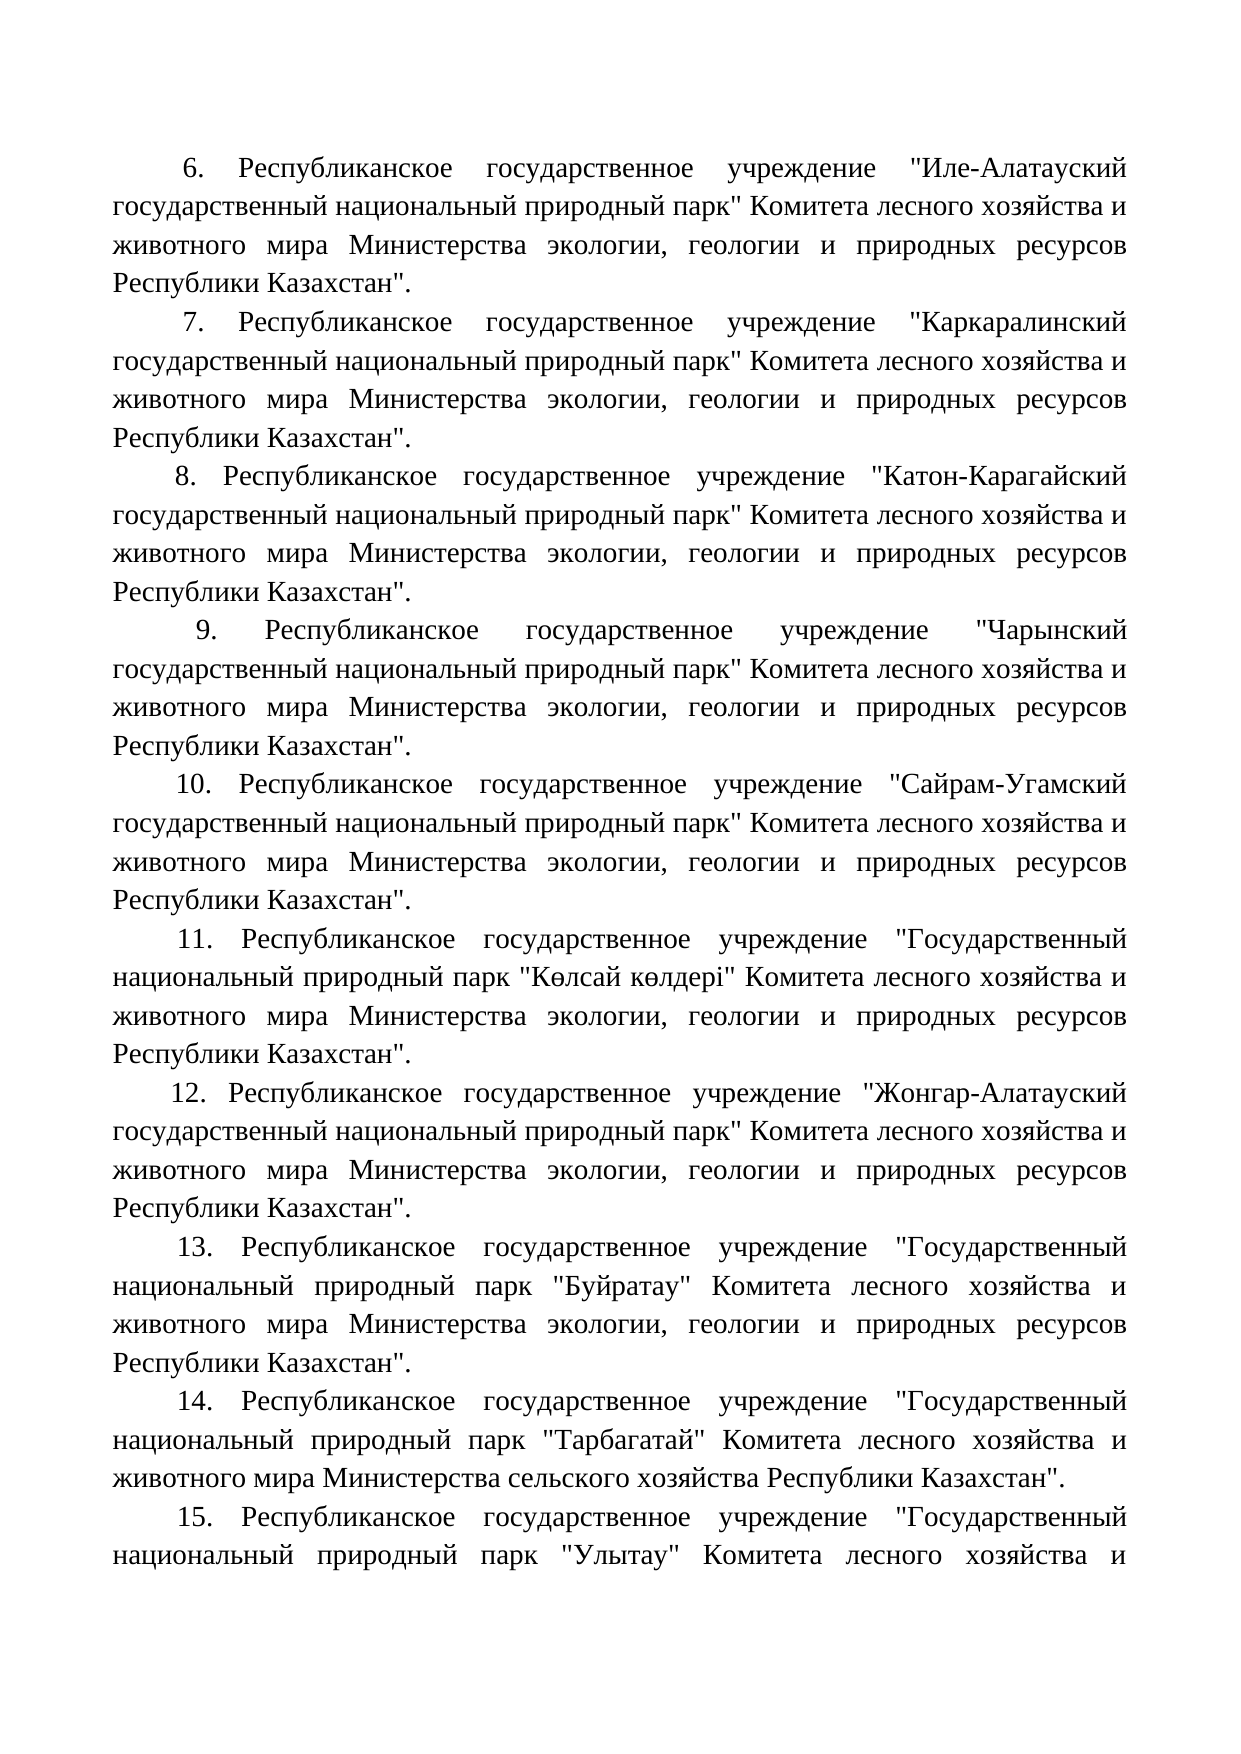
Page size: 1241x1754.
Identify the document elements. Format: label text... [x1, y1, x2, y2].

text 7. Республиканское государственное учреждение "Каркаралинский государственный национальный природный парк" Комитета лесного хозяйства и животного мира Министерства экологии, геологии и природных ресурсов Республики Казахстан". [112, 304, 1128, 453]
text 9. Республиканское государственное учреждение "Чарынский государственный национальный природный парк" Комитета лесного хозяйства и животного мира Министерства экологии, геологии и природных ресурсов Республики Казахстан". [112, 612, 1128, 762]
text 6. Республиканское государственное учреждение "Иле-Алатауский государственный национальный природный парк" Комитета лесного хозяйства и животного мира Министерства экологии, геологии и природных ресурсов Республики Казахстан". [112, 150, 1128, 299]
text 11. Республиканское государственное учреждение "Государственный национальный природный парк "Көлсай көлдері" Комитета лесного хозяйства и животного мира Министерства экологии, геологии и природных ресурсов Республики Казахстан". [112, 921, 1128, 1070]
text 12. Республиканское государственное учреждение "Жонгар-Алатауский государственный национальный природный парк" Комитета лесного хозяйства и животного мира Министерства экологии, геологии и природных ресурсов Республики Казахстан". [112, 1075, 1128, 1224]
text 8. Республиканское государственное учреждение "Катон-Карагайский государственный национальный природный парк" Комитета лесного хозяйства и животного мира Министерства экологии, геологии и природных ресурсов Республики Казахстан". [112, 458, 1128, 607]
text 14. Республиканское государственное учреждение "Государственный национальный природный парк "Тарбагатай" Комитета лесного хозяйства и животного мира Министерства сельского хозяйства Республики Казахстан". [112, 1383, 1128, 1494]
text 13. Республиканское государственное учреждение "Государственный национальный природный парк "Буйратау" Комитета лесного хозяйства и животного мира Министерства экологии, геологии и природных ресурсов Республики Казахстан". [112, 1229, 1128, 1378]
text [112, 1499, 1128, 1571]
text 10. Республиканское государственное учреждение "Сайрам-Угамский государственный национальный природный парк" Комитета лесного хозяйства и животного мира Министерства экологии, геологии и природных ресурсов Республики Казахстан". [112, 767, 1128, 916]
